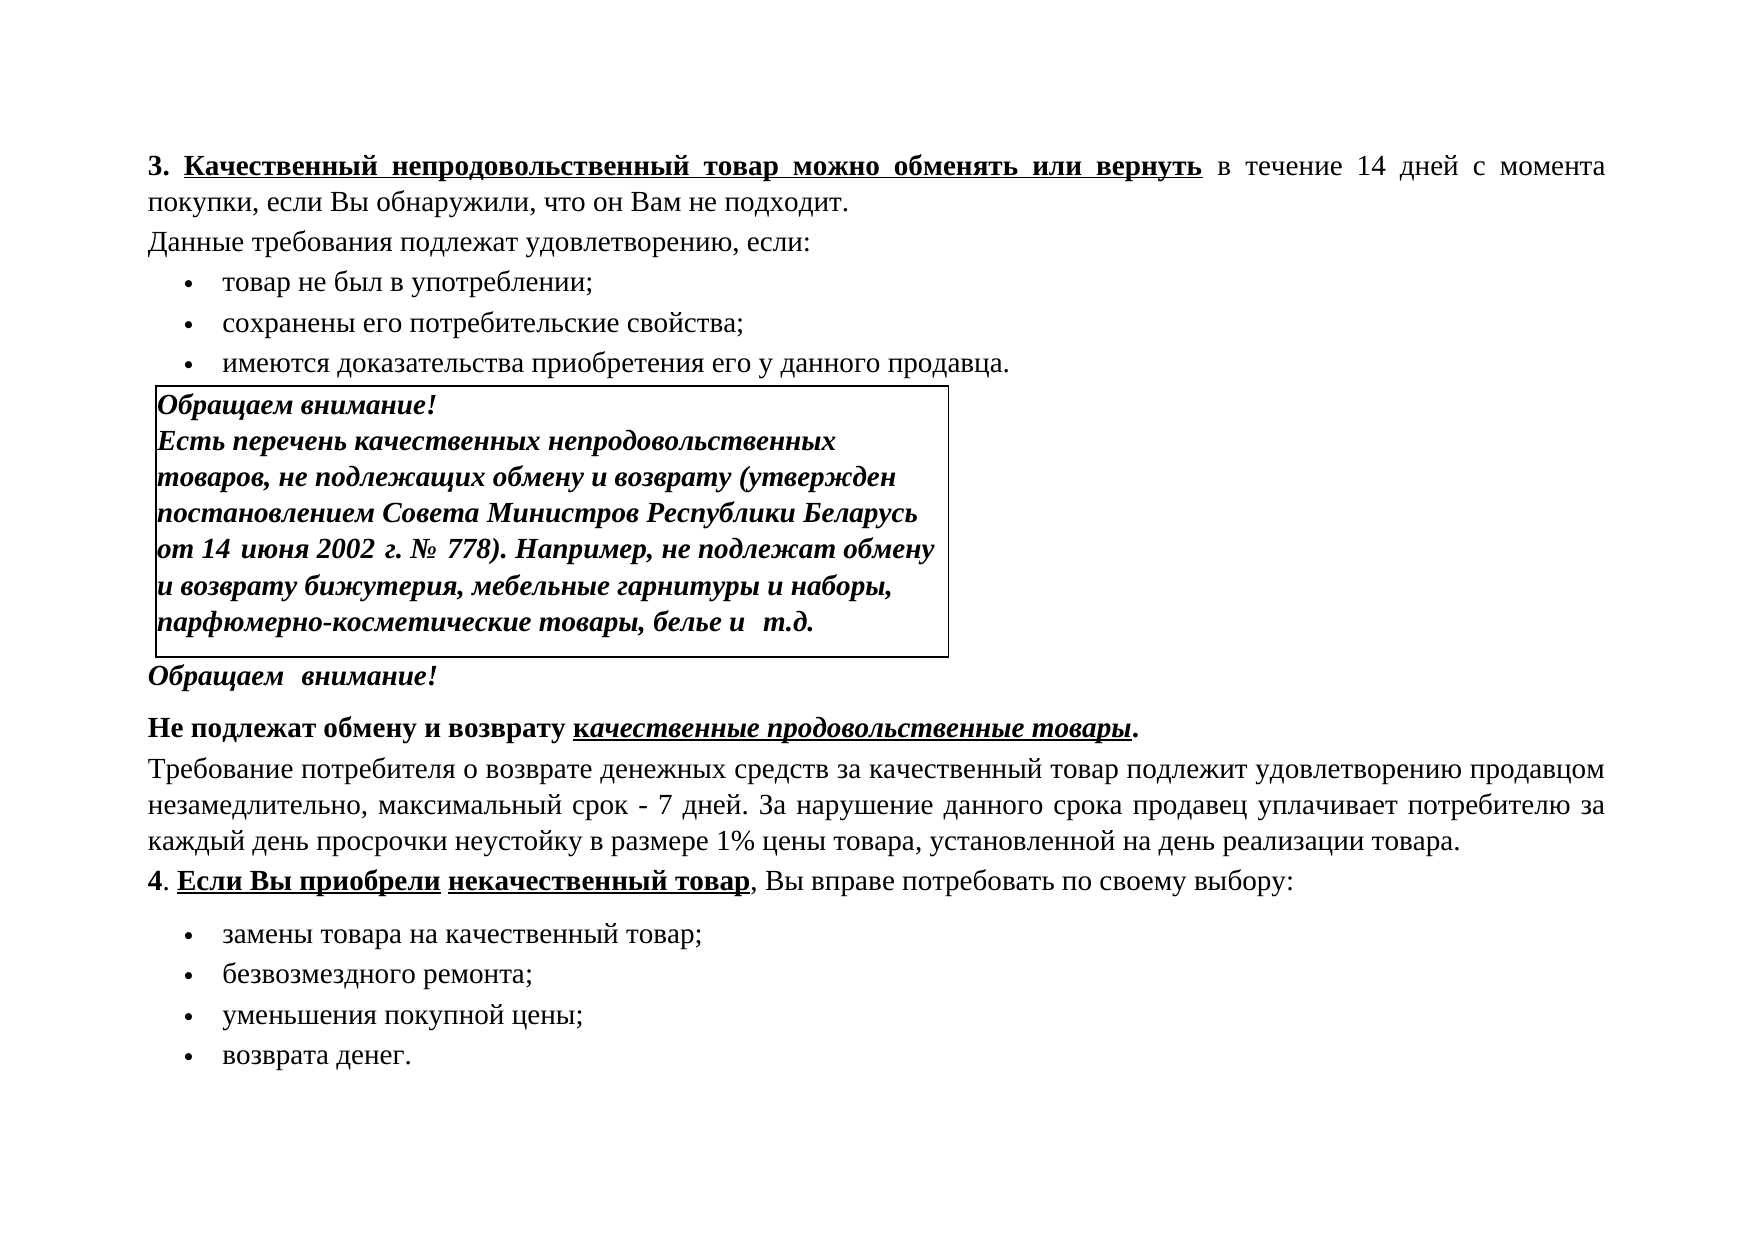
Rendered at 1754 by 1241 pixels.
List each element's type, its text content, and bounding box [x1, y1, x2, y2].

list замены товара на качественный товар; [185, 916, 1606, 950]
text 4. Если Вы приобрели некачественный товар, Вы вправе потребовать по своему выбору: [148, 863, 1606, 897]
text Обращаем внимание! [148, 658, 1606, 691]
list уменьшения покупной цены; [185, 997, 1606, 1030]
list возврата денег. [185, 1037, 1606, 1071]
table_header Обращаем внимание! Есть перечень качественных непродовольственных товаров, не подлежащих обмену и возврату (утвержден постановлением Совета Министров Республики Беларусь от 14 июня 2002 г. № 778). Например, не подлежат обмену и возврату бижутерия, мебельные гарнитуры и наборы, парфюмерно-косметические товары, белье и т.д. [157, 387, 948, 656]
text Данные требования подлежат удовлетворению, если: [148, 224, 1606, 258]
text Требование потребителя о возврате денежных средств за качественный товар подлежит удовлетворению продавцом незамедлительно, максимальный срок - 7 дней. За нарушение данного срока продавец уплачивает потребителю за каждый день просрочки неустойку в размере 1% цены товара, установленной на день реализации товара. [148, 751, 1606, 857]
text Не подлежат обмену и возврату качественные продовольственные товары. [148, 710, 1606, 744]
list имеются доказательства приобретения его у данного продавца. [185, 345, 1606, 378]
list безвозмездного ремонта; [185, 956, 1606, 990]
text 3. Качественный непродовольственный товар можно обменять или вернуть в течение 14 дней с момента покупки, если Вы обнаружили, что он Вам не подходит. [148, 148, 1606, 217]
list сохранены его потребительские свойства; [185, 305, 1606, 338]
list товар не был в употреблении; [185, 264, 1606, 298]
